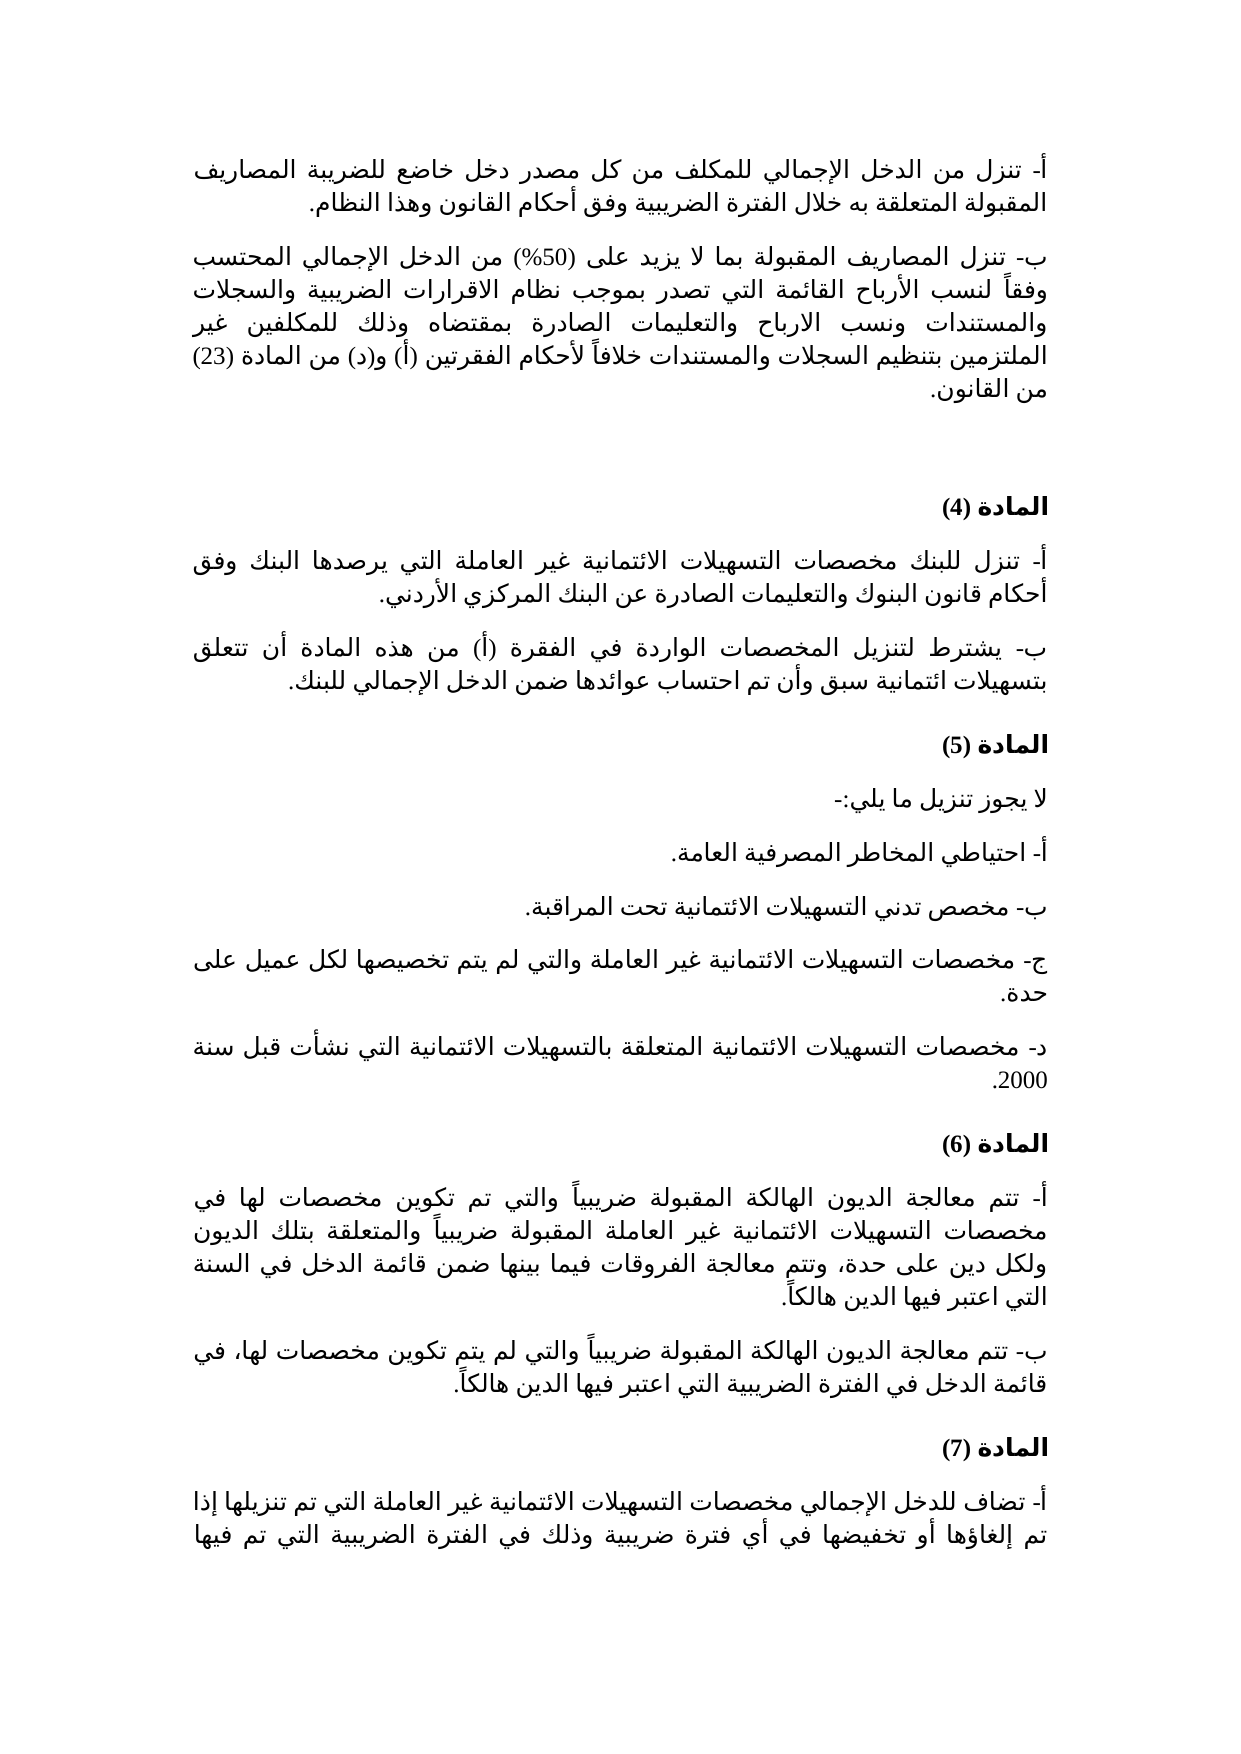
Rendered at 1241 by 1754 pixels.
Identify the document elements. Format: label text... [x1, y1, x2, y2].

table_cell المادة (6) [186, 1124, 1054, 1428]
table_cell المادة (3) [186, 150, 1054, 487]
table_cell المادة (7) [186, 1428, 1054, 1554]
table_cell المادة (4) [186, 487, 1054, 725]
table_cell المادة (5) [186, 725, 1054, 1124]
